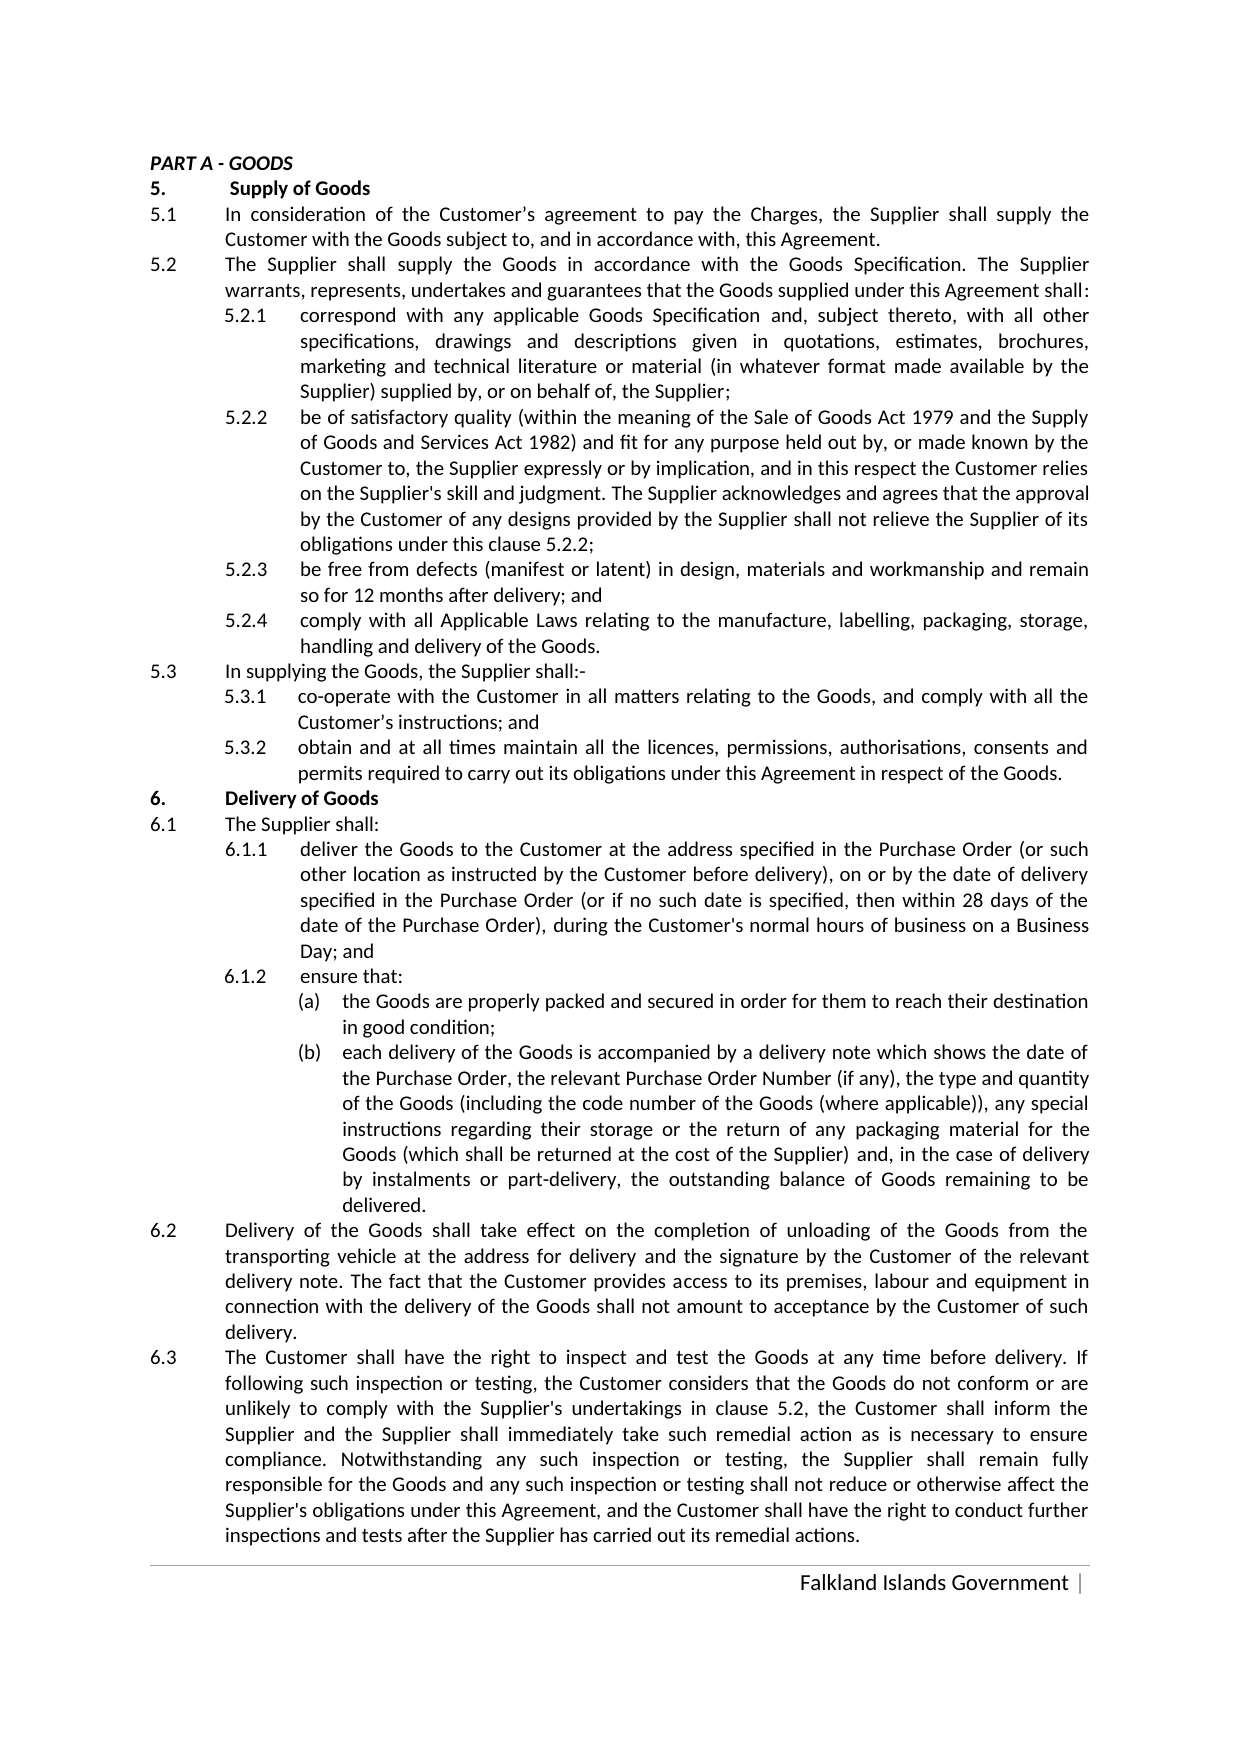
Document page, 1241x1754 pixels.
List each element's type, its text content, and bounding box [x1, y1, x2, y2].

text 5.3.2 obtain and at all times maintain all the licences, permissions, authorisations, consents and permits required to carry out its obligations under this Agreement in respect of the Goods. [224, 734, 1090, 785]
text 6.1.1 deliver the Goods to the Customer at the address specified in the Purchase Order (or such other location as instructed by the Customer before delivery), on or by the date of delivery specified in the Purchase Order (or if no such date is specified, then within 28 days of the date of the Purchase Order), during the Customer's normal hours of business on a Business Day; and [225, 836, 1090, 963]
text 5. Supply of Goods [150, 175, 1090, 201]
text 5.2.2 be of satisfactory quality (within the meaning of the Sale of Goods Act 1979 and the Supply of Goods and Services Act 1982) and fit for any purpose held out by, or made known by the Customer to, the Supplier expressly or by implication, and in this respect the Customer relies on the Supplier's skill and judgment. The Supplier acknowledges and agrees that the approval by the Customer of any designs provided by the Supplier shall not relieve the Supplier of its obligations under this clause 5.2.2; [225, 404, 1090, 557]
text 6.3 The Customer shall have the right to inspect and test the Goods at any time before delivery. If following such inspection or testing, the Customer considers that the Goods do not conform or are unlikely to comply with the Supplier's undertakings in clause 5.2, the Customer shall inform the Supplier and the Supplier shall immediately take such remedial action as is necessary to ensure compliance. Notwithstanding any such inspection or testing, the Supplier shall remain fully responsible for the Goods and any such inspection or testing shall not reduce or otherwise affect the Supplier's obligations under this Agreement, and the Customer shall have the right to conduct further inspections and tests after the Supplier has carried out its remedial actions. [150, 1344, 1090, 1548]
list each delivery of the Goods is accompanied by a delivery note which shows the date of the Purchase Order, the relevant Purchase Order Number (if any), the type and quantity of the Goods (including the code number of the Goods (where applicable)), any special instructions regarding their storage or the return of any packaging material for the Goods (which shall be returned at the cost of the Supplier) and, in the case of delivery by instalments or part-delivery, the outstanding balance of Goods remaining to be delivered. [298, 1039, 1090, 1217]
text 5.3 In supplying the Goods, the Supplier shall:- [150, 658, 1090, 684]
text 5.2 The Supplier shall supply the Goods in accordance with the Goods Specification. The Supplier warrants, represents, undertakes and guarantees that the Goods supplied under this Agreement shall: [150, 252, 1090, 302]
text 5.2.4 comply with all Applicable Laws relating to the manufacture, labelling, packaging, storage, handling and delivery of the Goods. [225, 607, 1090, 658]
text 5.1 In consideration of the Customer’s agreement to pay the Charges, the Supplier shall supply the Customer with the Goods subject to, and in accordance with, this Agreement. [150, 201, 1090, 252]
text 6. Delivery of Goods [150, 785, 1090, 811]
text 5.2.1 correspond with any applicable Goods Specification and, subject thereto, with all other specifications, drawings and descriptions given in quotations, estimates, brochures, marketing and technical literature or material (in whatever format made available by the Supplier) supplied by, or on behalf of, the Supplier; [224, 302, 1090, 404]
text 6.2 Delivery of the Goods shall take effect on the completion of unloading of the Goods from the transporting vehicle at the address for delivery and the signature by the Customer of the relevant delivery note. The fact that the Customer provides access to its premises, labour and equipment in connection with the delivery of the Goods shall not amount to acceptance by the Customer of such delivery. [150, 1217, 1090, 1344]
text 6.1 The Supplier shall: [150, 811, 1090, 836]
text 6.1.2 ensure that: [150, 963, 1090, 989]
list the Goods are properly packed and secured in order for them to reach their destination in good condition; [298, 989, 1090, 1039]
text 5.2.3 be free from defects (manifest or latent) in design, materials and workmanship and remain so for 12 months after delivery; and [225, 557, 1090, 607]
text 5.3.1 co-operate with the Customer in all matters relating to the Goods, and comply with all the Customer’s instructions; and [224, 684, 1090, 734]
text PART A - GOODS [150, 150, 1090, 175]
